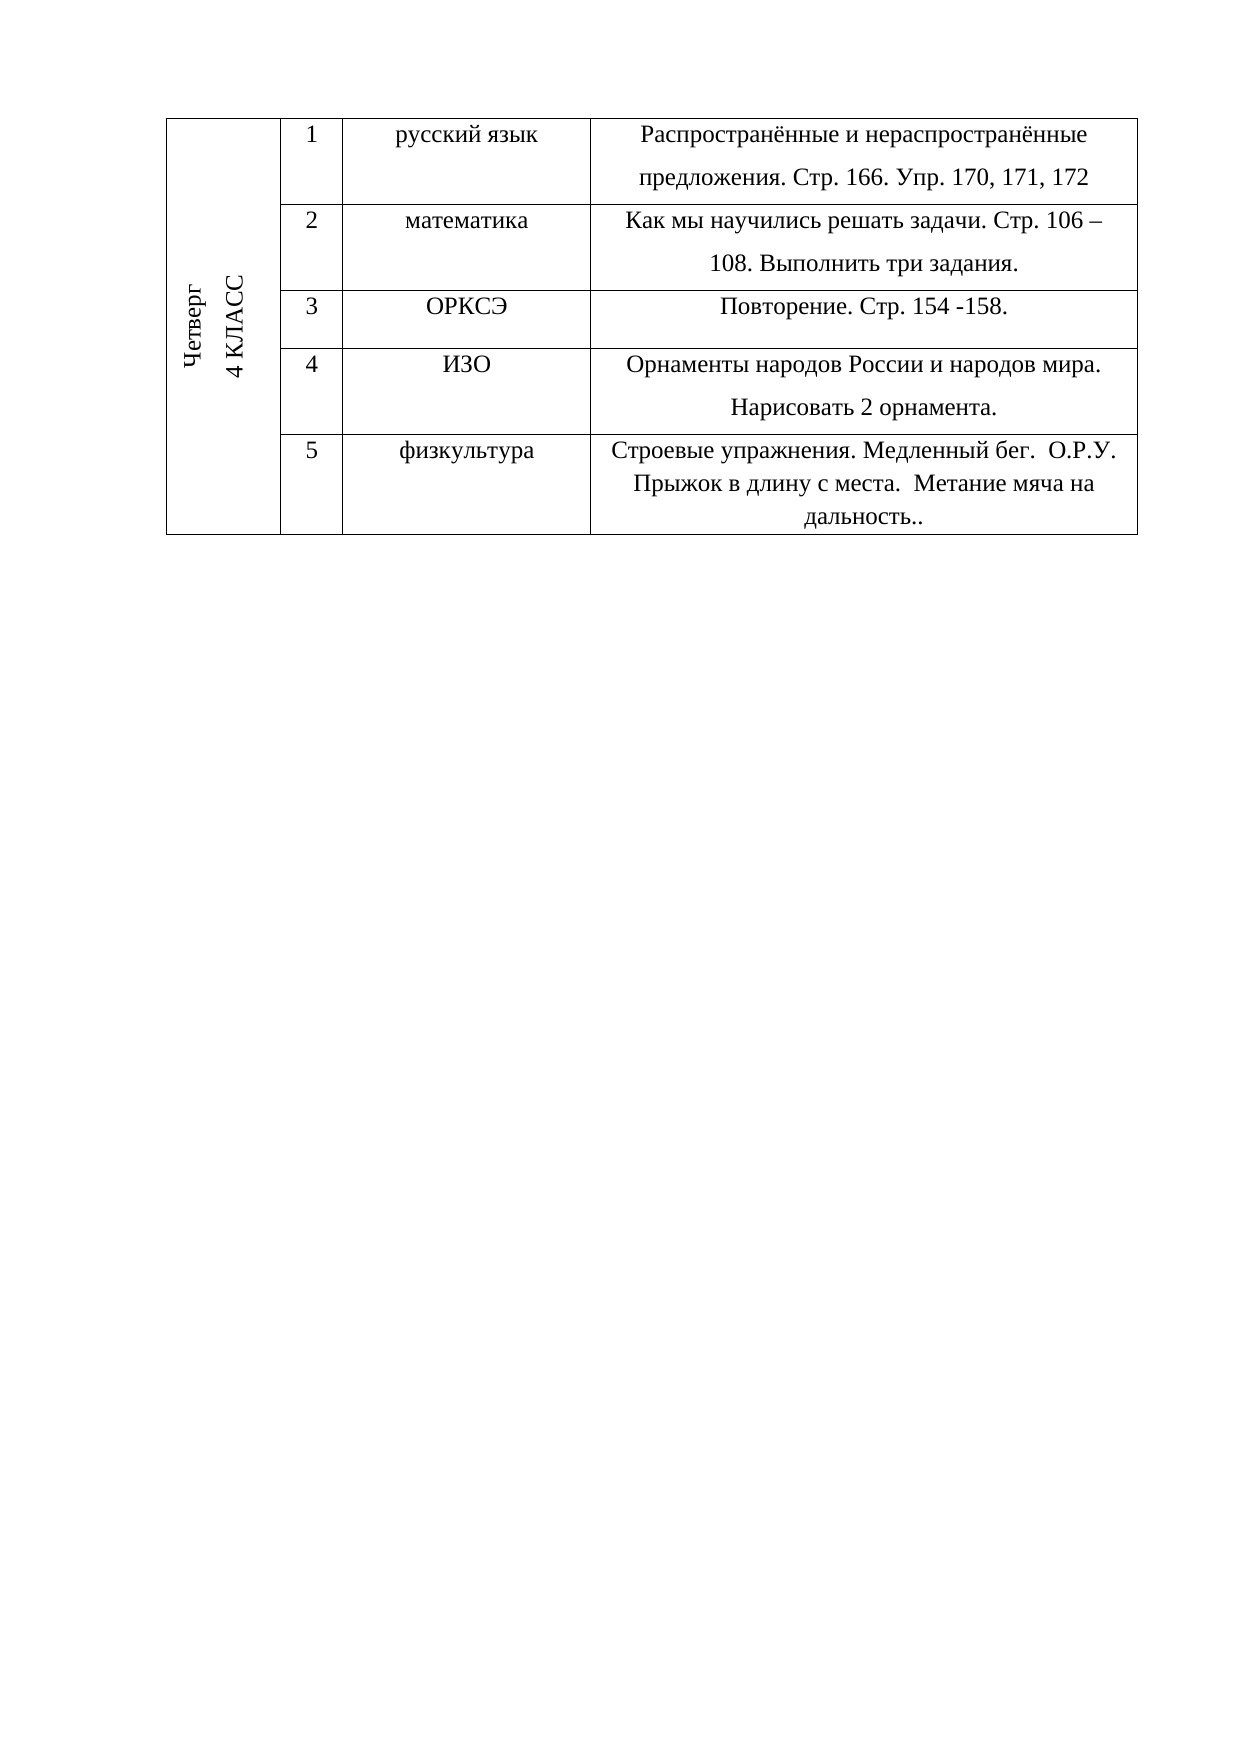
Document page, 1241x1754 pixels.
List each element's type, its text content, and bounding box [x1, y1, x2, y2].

table_cell 3 [281, 291, 342, 348]
table_cell 2 [281, 205, 342, 290]
table_cell физкультура [343, 435, 590, 534]
table_cell ОРКСЭ [343, 291, 590, 348]
table_header Распространённые и нераспространённые предложения. Стр. 166. Упр. 170, 171, 172 [591, 119, 1137, 204]
table_cell Повторение. Стр. 154 -158. [591, 291, 1137, 348]
table_cell Строевые упражнения. Медленный бег. О.Р.У. Прыжок в длину с места. Метание мяча на дальность.. [591, 435, 1137, 534]
table_cell 4 [281, 349, 342, 434]
table_cell ИЗО [343, 349, 590, 434]
table_cell Орнаменты народов России и народов мира. Нарисовать 2 орнамента. [591, 349, 1137, 434]
table_header русский язык [343, 119, 590, 204]
table_cell 5 [281, 435, 342, 534]
table_header Четверг 4 КЛАСС [167, 119, 280, 534]
table_cell Как мы научились решать задачи. Стр. 106 – 108. Выполнить три задания. [591, 205, 1137, 290]
table_header 1 [281, 119, 342, 204]
table_cell математика [343, 205, 590, 290]
